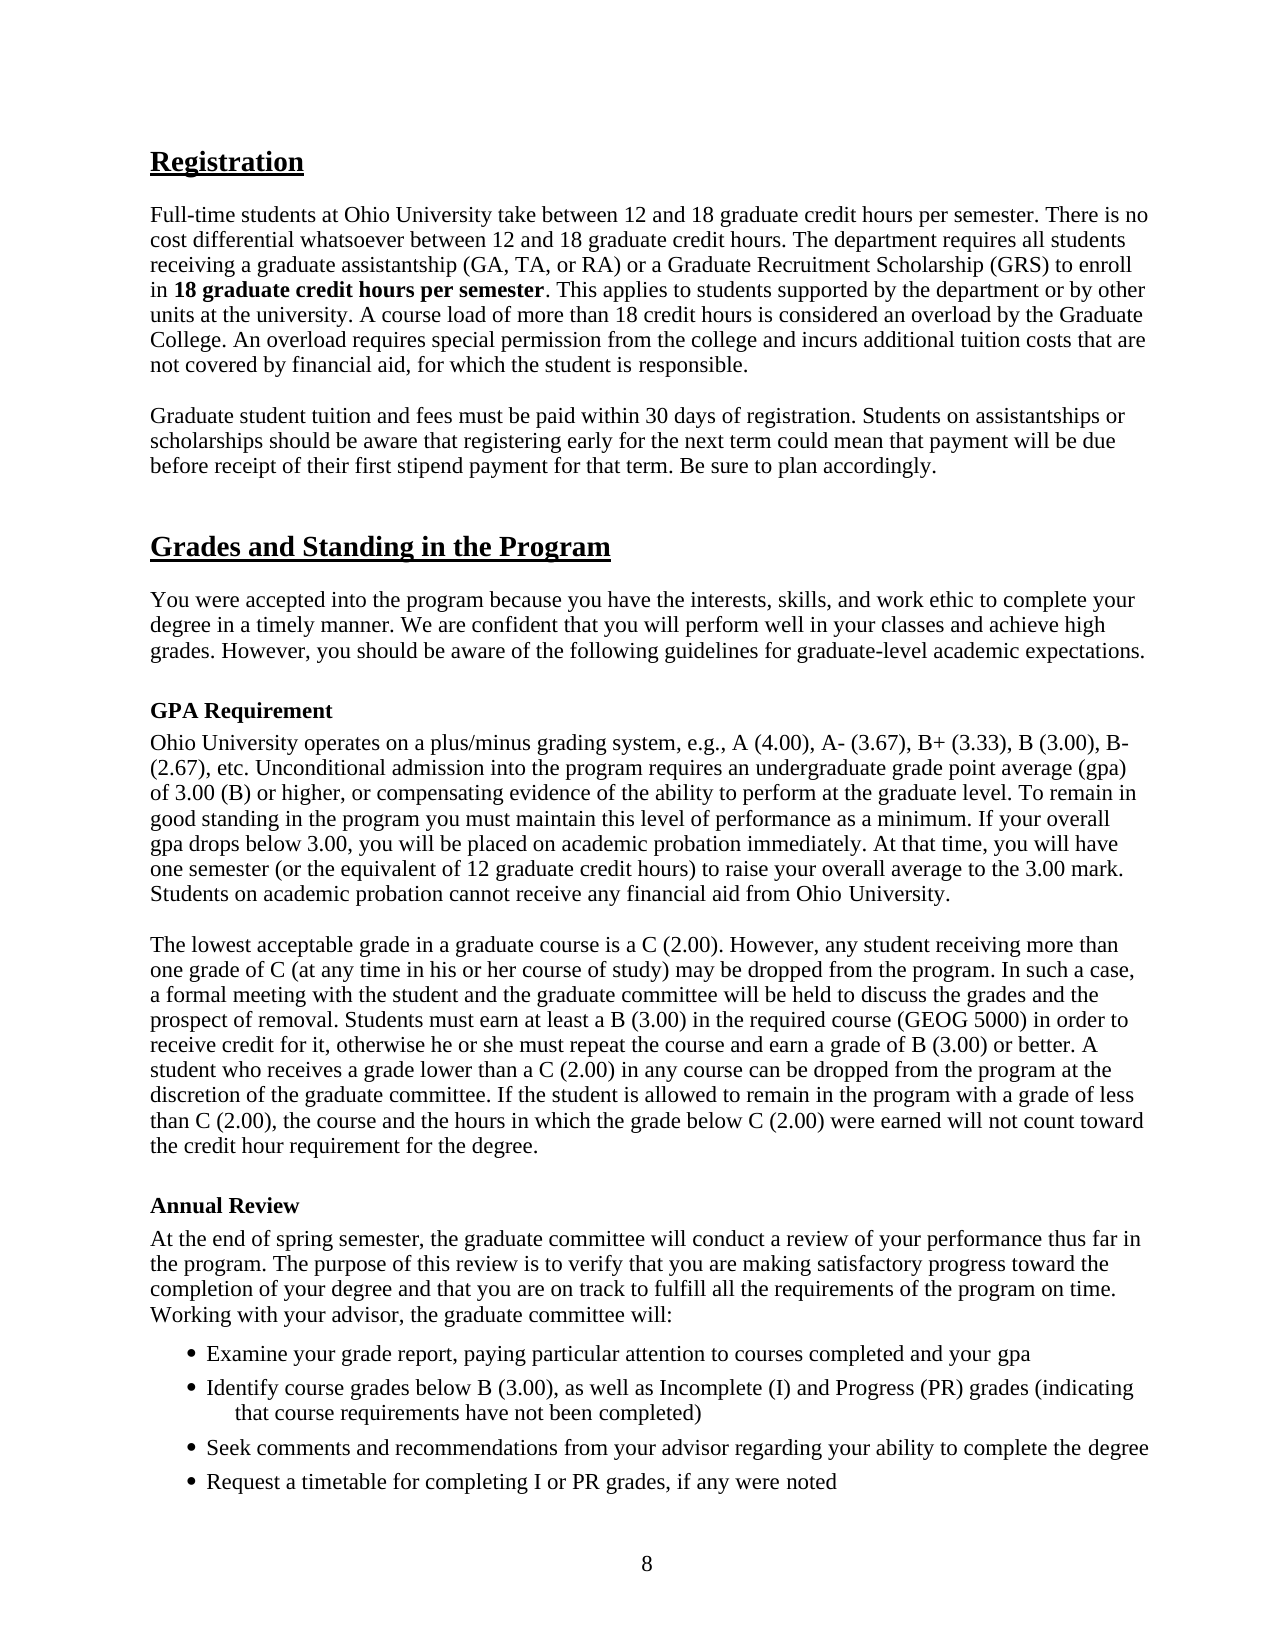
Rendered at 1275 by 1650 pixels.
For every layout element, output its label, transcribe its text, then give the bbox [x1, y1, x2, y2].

list Request a timetable for completing I or PR grades, if any were noted [187, 1468, 1167, 1495]
text The lowest acceptable grade in a graduate course is a C (2.00). However, any student receiving more than one grade of C (at any time in his or her course of study) may be dropped from the program. In such a case, a formal meeting with the student and the graduate committee will be held to discuss the grades and the prospect of removal. Students must earn at least a B (3.00) in the required course (GEOG 5000) in order to receive credit for it, otherwise he or she must repeat the course and earn a grade of B (3.00) or better. A student who receives a grade lower than a C (2.00) in any course can be dropped from the program at the discretion of the graduate committee. If the student is allowed to remain in the program with a grade of less than C (2.00), the course and the hours in which the grade below C (2.00) were earned will not count toward the credit hour requirement for the degree. [150, 932, 1146, 1158]
text Working with your advisor, the graduate committee will: [150, 1301, 1167, 1327]
subtitle Registration [150, 144, 1167, 177]
subtitle Annual Review [150, 1192, 1167, 1219]
list Identify course grades below B (3.00), as well as Incomplete (I) and Progress (PR) grades (indicating that course requirements have not been completed) [187, 1375, 1135, 1425]
text Full-time students at Ohio University take between 12 and 18 graduate credit hours per semester. There is no cost differential whatsoever between 12 and 18 graduate credit hours. The department requires all students receiving a graduate assistantship (GA, TA, or RA) or a Graduate Recruitment Scholarship (GRS) to enroll in 18 graduate credit hours per semester. This applies to students supported by the department or by other units at the university. A course load of more than 18 credit hours is considered an overload by the Graduate College. An overload requires special permission from the college and incurs additional tuition costs that are not covered by financial aid, for which the student is responsible. [150, 202, 1153, 378]
text GPA Requirement [150, 697, 1167, 723]
text Graduate student tuition and fees must be paid within 30 days of registration. Students on assistantships or scholarships should be aware that registering early for the next term could mean that payment will be due before receipt of their first stipend payment for that term. Be sure to plan accordingly. [150, 404, 1167, 479]
list Seek comments and recommendations from your advisor regarding your ability to complete the degree [187, 1434, 1167, 1460]
list Examine your grade report, paying particular attention to courses completed and your gpa [187, 1340, 1167, 1366]
text Ohio University operates on a plus/minus grading system, e.g., A (4.00), A- (3.67), B+ (3.33), B (3.00), B- (2.67), etc. Unconditional admission into the program requires an undergraduate grade point average (gpa) of 3.00 (B) or higher, or compensating evidence of the ability to perform at the graduate level. To remain in good standing in the program you must maintain this level of performance as a minimum. If your overall gpa drops below 3.00, you will be placed on academic probation immediately. At that time, you will have one semester (or the equivalent of 12 graduate credit hours) to raise your overall average to the 3.00 mark. Students on academic probation cannot receive any financial aid from Ohio University. [150, 731, 1144, 906]
text At the end of spring semester, the graduate committee will conduct a review of your performance thus far in the program. The purpose of this review is to verify that you are making satisfactory progress toward the completion of your degree and that you are on track to fulfill all the requirements of the program on time. [150, 1226, 1144, 1301]
subtitle Grades and Standing in the Program [150, 529, 1167, 563]
text You were accepted into the program because you have the interests, skills, and work ethic to complete your degree in a timely manner. We are confident that you will perform well in your classes and achieve high grades. However, you should be aware of the following guidelines for graduate-level academic expectations. [150, 588, 1167, 663]
